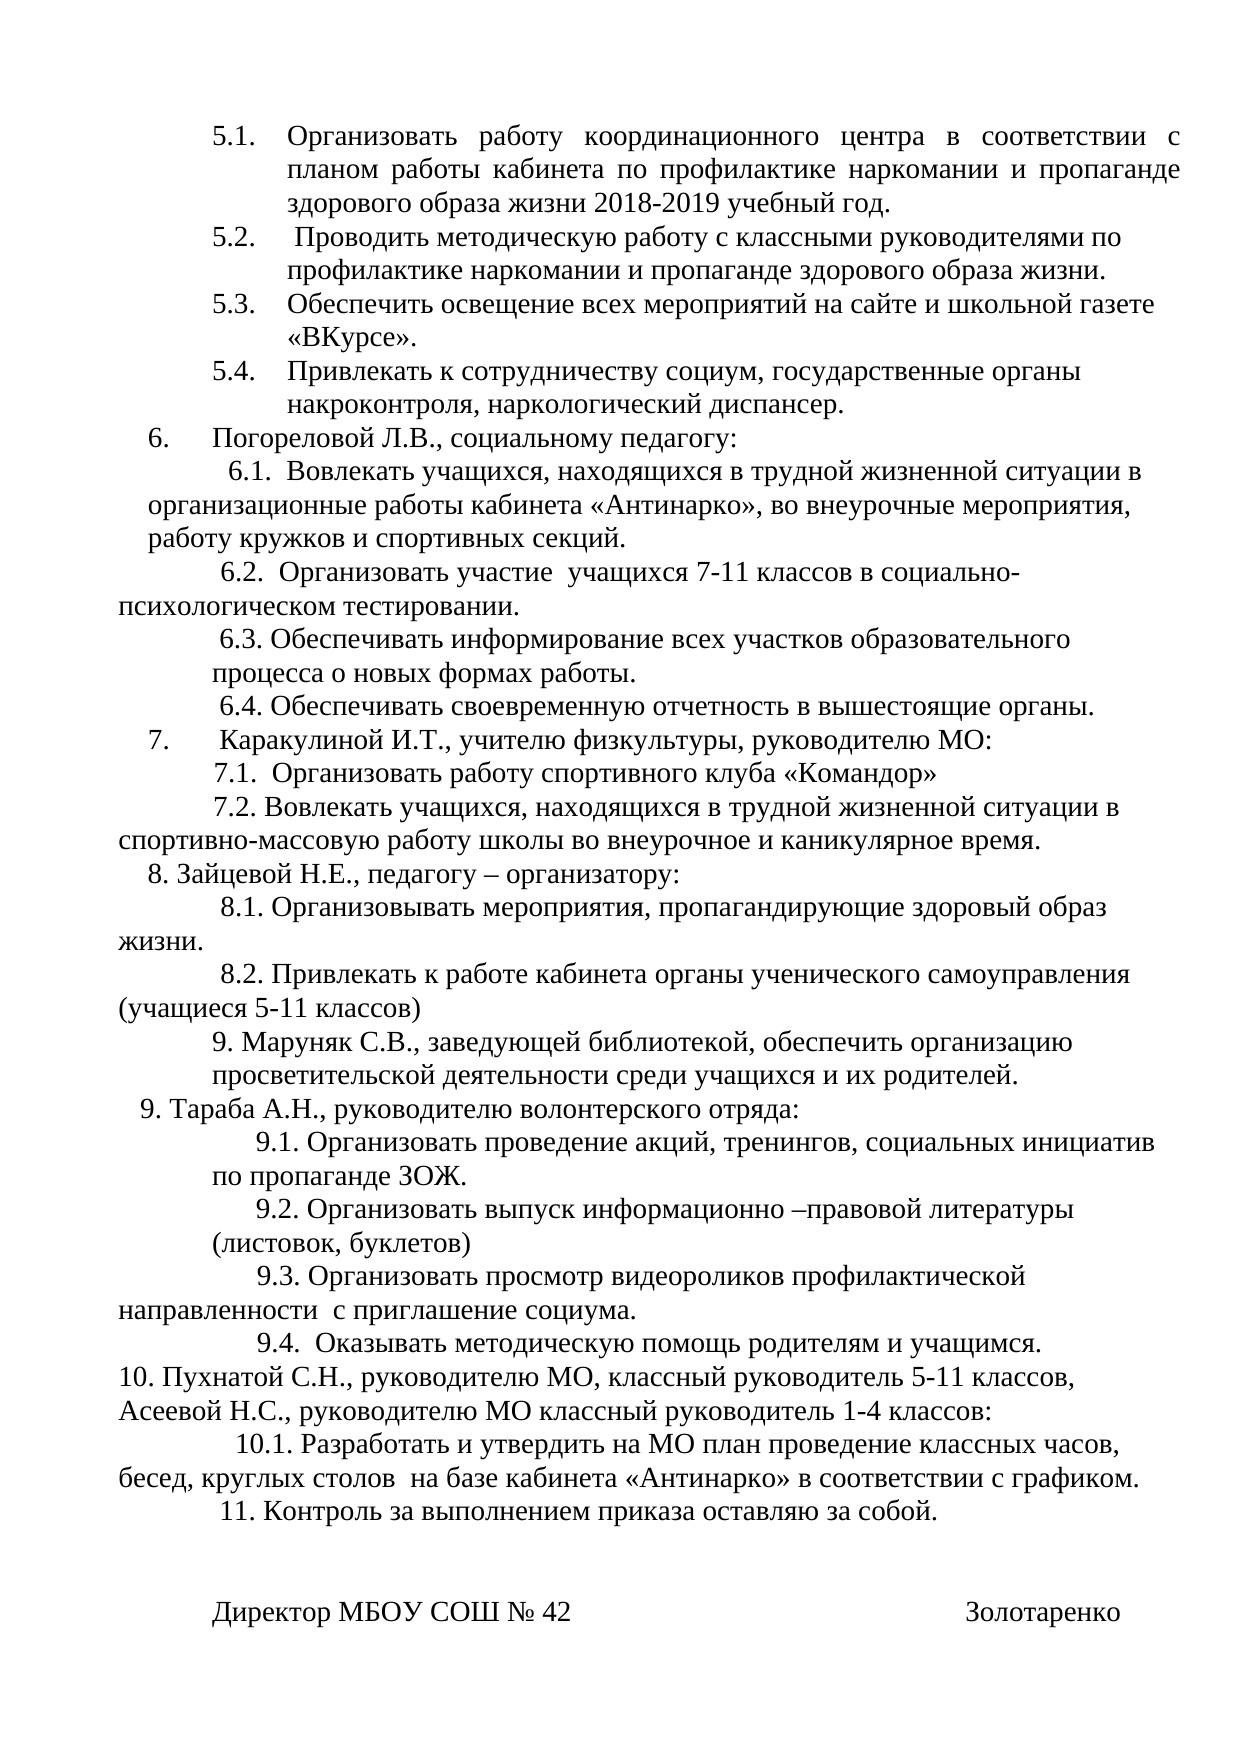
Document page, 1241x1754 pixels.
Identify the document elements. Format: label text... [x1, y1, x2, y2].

list Обеспечить освещение всех мероприятий на сайте и школьной газете «ВКурсе». [212, 286, 1181, 353]
text 8. Зайцевой Н.Е., педагогу – организатору: [118, 856, 1181, 889]
list Директор МБОУ СОШ № 42 Золотаренко [212, 1594, 1181, 1627]
text 8.2. Привлекать к работе кабинета органы ученического самоуправления (учащиеся 5-11 классов) [118, 957, 1181, 1024]
text 7.2. Вовлекать учащихся, находящихся в трудной жизненной ситуации в спортивно-массовую работу школы во внеурочное и каникулярное время. [118, 789, 1181, 856]
text 8.1. Организовывать мероприятия, пропагандирующие здоровый образ жизни. [118, 889, 1181, 957]
text 9.4. Оказывать методическую помощь родителям и учащимся. [118, 1326, 1181, 1359]
list 9.1. Организовать проведение акций, тренингов, социальных инициатив по пропаганде ЗОЖ. [212, 1124, 1181, 1191]
text 9.3. Организовать просмотр видеороликов профилактической направленности с приглашение социума. [118, 1258, 1181, 1326]
list 6.4. Обеспечивать своевременную отчетность в вышестоящие органы. [212, 688, 1181, 722]
list 9. Маруняк С.В., заведующей библиотекой, обеспечить организацию просветительской деятельности среди учащихся и их родителей. [212, 1024, 1181, 1091]
text 10. Пухнатой С.Н., руководителю МО, классный руководитель 5-11 классов, Асеевой Н.С., руководителю МО классный руководитель 1-4 классов: [118, 1359, 1181, 1426]
list Проводить методическую работу с классными руководителями по профилактике наркомании и пропаганде здорового образа жизни. [212, 219, 1181, 286]
text 6.1. Вовлекать учащихся, находящихся в трудной жизненной ситуации в организационные работы кабинета «Антинарко», во внеурочные мероприятия, работу кружков и спортивных секций. [148, 453, 1181, 554]
list Организовать работу координационного центра в соответствии с планом работы кабинета по профилактике наркомании и пропаганде здорового образа жизни 2018-2019 учебный год. [212, 118, 1181, 219]
list Каракулиной И.Т., учителю физкультуры, руководителю МО: [148, 722, 1181, 755]
text 6.2. Организовать участие учащихся 7-11 классов в социально-психологическом тестировании. [118, 554, 1181, 621]
text 7.1. Организовать работу спортивного клуба «Командор» [148, 755, 1181, 789]
list 9.2. Организовать выпуск информационно –правовой литературы (листовок, буклетов) [212, 1191, 1181, 1258]
text 10.1. Разработать и утвердить на МО план проведение классных часов, бесед, круглых столов на базе кабинета «Антинарко» в соответствии с графиком. [118, 1426, 1181, 1493]
list 11. Контроль за выполнением приказа оставляю за собой. [212, 1493, 1181, 1527]
text 9. Тараба А.Н., руководителю волонтерского отряда: [118, 1091, 1181, 1124]
list 6.3. Обеспечивать информирование всех участков образовательного процесса о новых формах работы. [212, 621, 1181, 688]
list Погореловой Л.В., социальному педагогу: [148, 420, 1181, 453]
list Привлекать к сотрудничеству социум, государственные органы накроконтроля, наркологический диспансер. [212, 353, 1181, 420]
